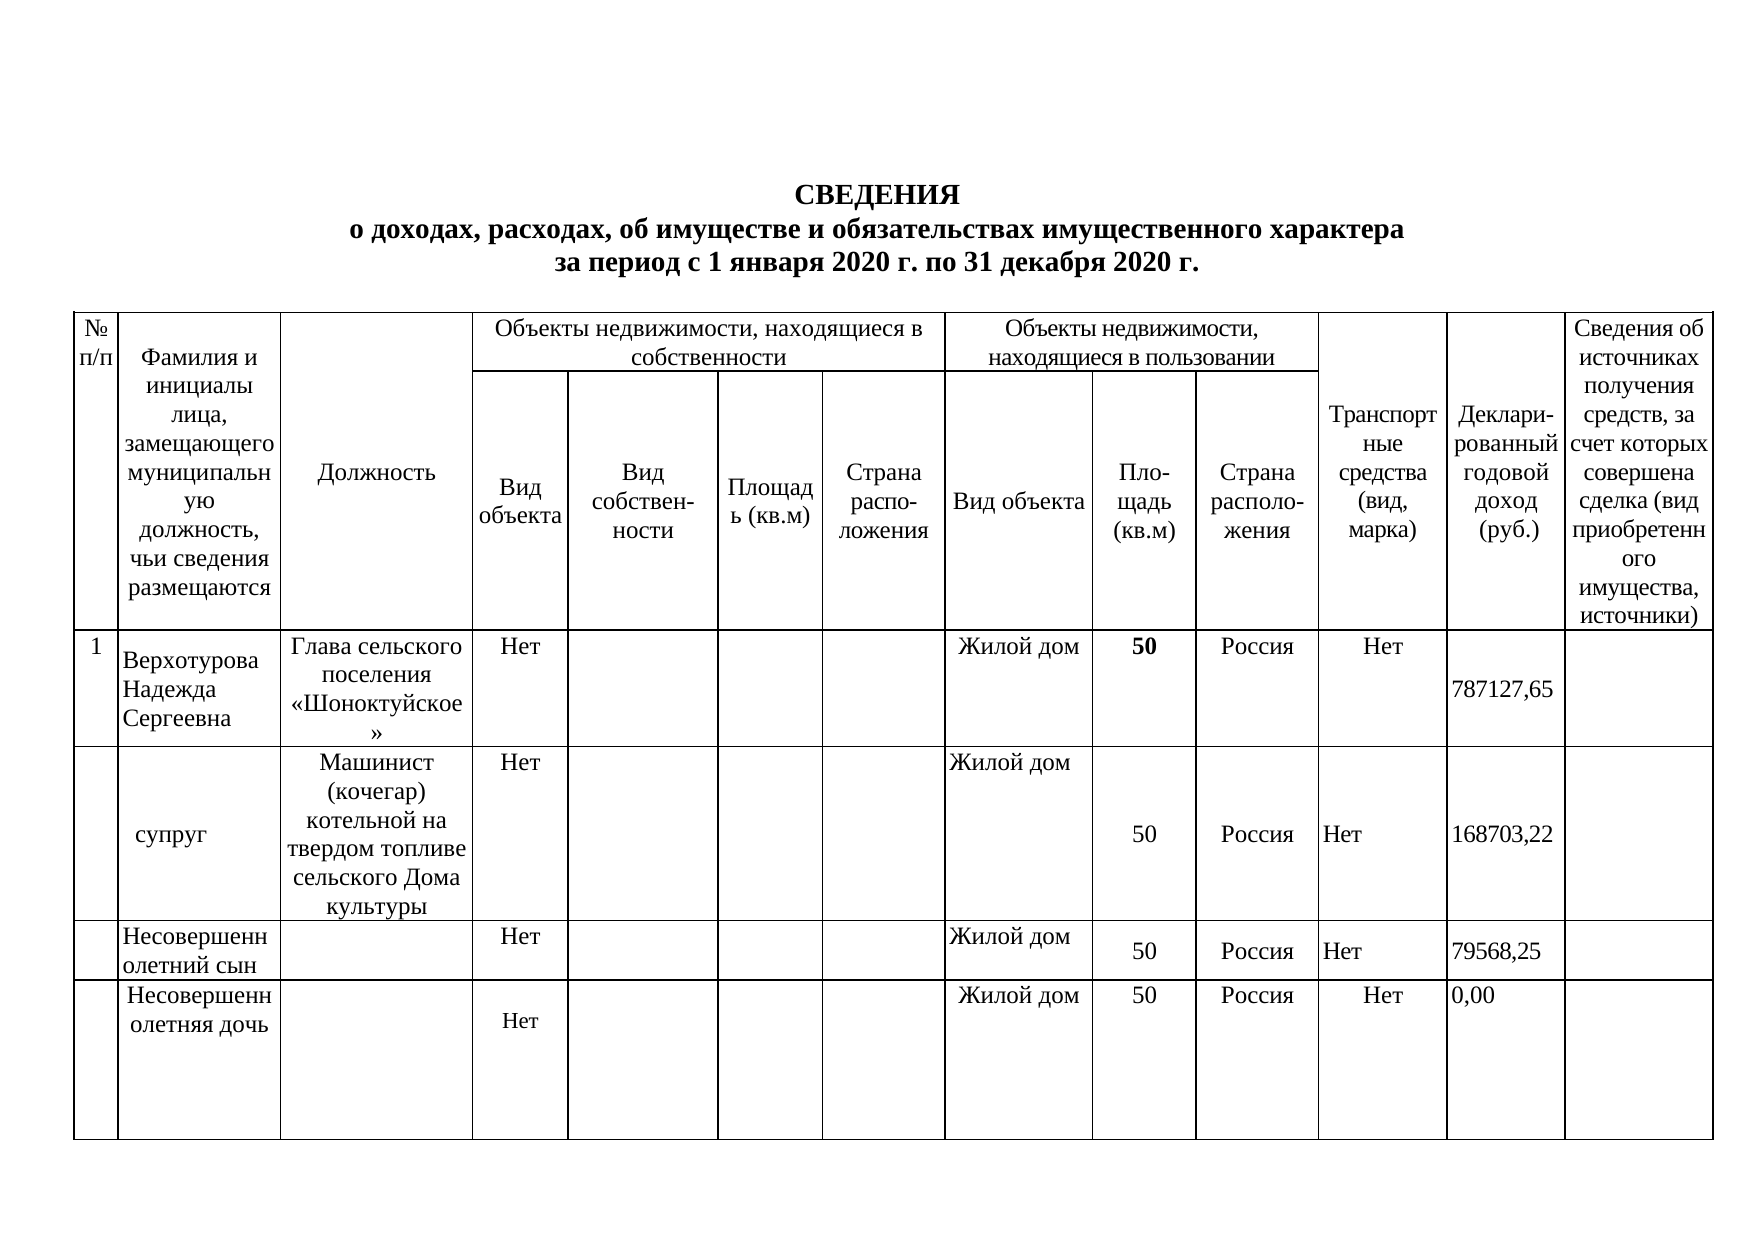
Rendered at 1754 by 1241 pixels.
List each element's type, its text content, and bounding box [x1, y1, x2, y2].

table_cell Несовершеннолетний сын [119, 921, 280, 979]
table_cell 50 [1093, 981, 1195, 1138]
table_cell Пло-щадь (кв.м) [1093, 372, 1195, 629]
table_cell [719, 747, 822, 920]
table_cell [569, 747, 717, 920]
table_cell Нет [1319, 747, 1446, 920]
table_cell Нет [473, 981, 567, 1138]
table_cell Вид собствен-ности [569, 372, 717, 629]
text за период с 1 января 2020 г. по 31 декабря 2020 г. [118, 244, 1636, 278]
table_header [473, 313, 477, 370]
table_cell Россия [1197, 921, 1318, 979]
table_cell [719, 981, 822, 1138]
table_cell 1 [75, 631, 117, 746]
table_cell Жилой дом [946, 921, 1092, 979]
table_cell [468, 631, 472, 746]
table_cell [75, 370, 117, 629]
table_header Должность [281, 313, 472, 629]
table_cell Нет [473, 921, 567, 979]
table_cell Жилой дом [946, 747, 1092, 920]
table_cell [75, 747, 117, 920]
table_cell 50 [1093, 747, 1195, 920]
table_cell [1566, 747, 1712, 920]
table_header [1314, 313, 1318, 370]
table_cell Россия [1197, 631, 1318, 746]
table_cell Нет [473, 631, 567, 746]
table_cell 168703,22 [1448, 747, 1564, 920]
table_cell [569, 981, 717, 1138]
table_cell [569, 921, 717, 979]
table_cell Страна распо-ложения [823, 372, 944, 629]
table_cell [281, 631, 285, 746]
table_header Транспортные средства (вид, марка) [1319, 313, 1446, 629]
table_cell [281, 921, 472, 979]
table_cell 787127,65 [1448, 631, 1564, 746]
table_cell Нет [473, 747, 567, 920]
table_cell [1566, 981, 1712, 1138]
table_cell [823, 921, 944, 979]
table_cell [281, 981, 472, 1138]
table_cell Несовершеннолетняя дочь [119, 981, 280, 1138]
table_cell [1566, 921, 1712, 979]
table_cell 50 [1093, 921, 1195, 979]
table_cell Жилой дом [946, 631, 1092, 746]
table_cell Жилой дом [946, 981, 1092, 1138]
table_cell 0,00 [1448, 981, 1564, 1138]
table_cell [823, 747, 944, 920]
table_cell [569, 631, 717, 746]
table_cell 50 [1093, 631, 1195, 746]
table_cell Россия [1197, 747, 1318, 920]
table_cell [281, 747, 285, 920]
text о доходах, расходах, об имуществе и обязательствах имущественного характера [118, 211, 1636, 244]
table_cell Вид объекта [473, 372, 567, 629]
text СВЕДЕНИЯ [118, 177, 1636, 211]
table_cell [75, 921, 117, 979]
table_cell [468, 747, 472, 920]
table_cell [823, 631, 944, 746]
table_cell [719, 631, 822, 746]
table_cell Нет [1319, 981, 1446, 1138]
table_cell [823, 981, 944, 1138]
table_cell 79568,25 [1448, 921, 1564, 979]
table_cell Страна располо-жения [1197, 372, 1318, 629]
table_cell Россия [1197, 981, 1318, 1138]
table_header Фамилия и инициалы лица, замещающего муниципальную должность, чьи сведения размещаются [119, 313, 280, 629]
table_cell супруг [119, 747, 280, 920]
table_header Деклари-рованный годовой доход (руб.) [1448, 313, 1564, 629]
table_cell [719, 921, 822, 979]
table_cell Площадь (кв.м) [719, 372, 822, 629]
table_cell Нет [1319, 631, 1446, 746]
table_cell [75, 981, 117, 1138]
table_cell Верхотурова Надежда Сергеевна [119, 631, 280, 746]
table_cell Вид объекта [946, 372, 1092, 629]
table_cell Нет [1319, 921, 1446, 979]
table_header № п/п [75, 313, 117, 370]
table_cell [1566, 631, 1712, 746]
